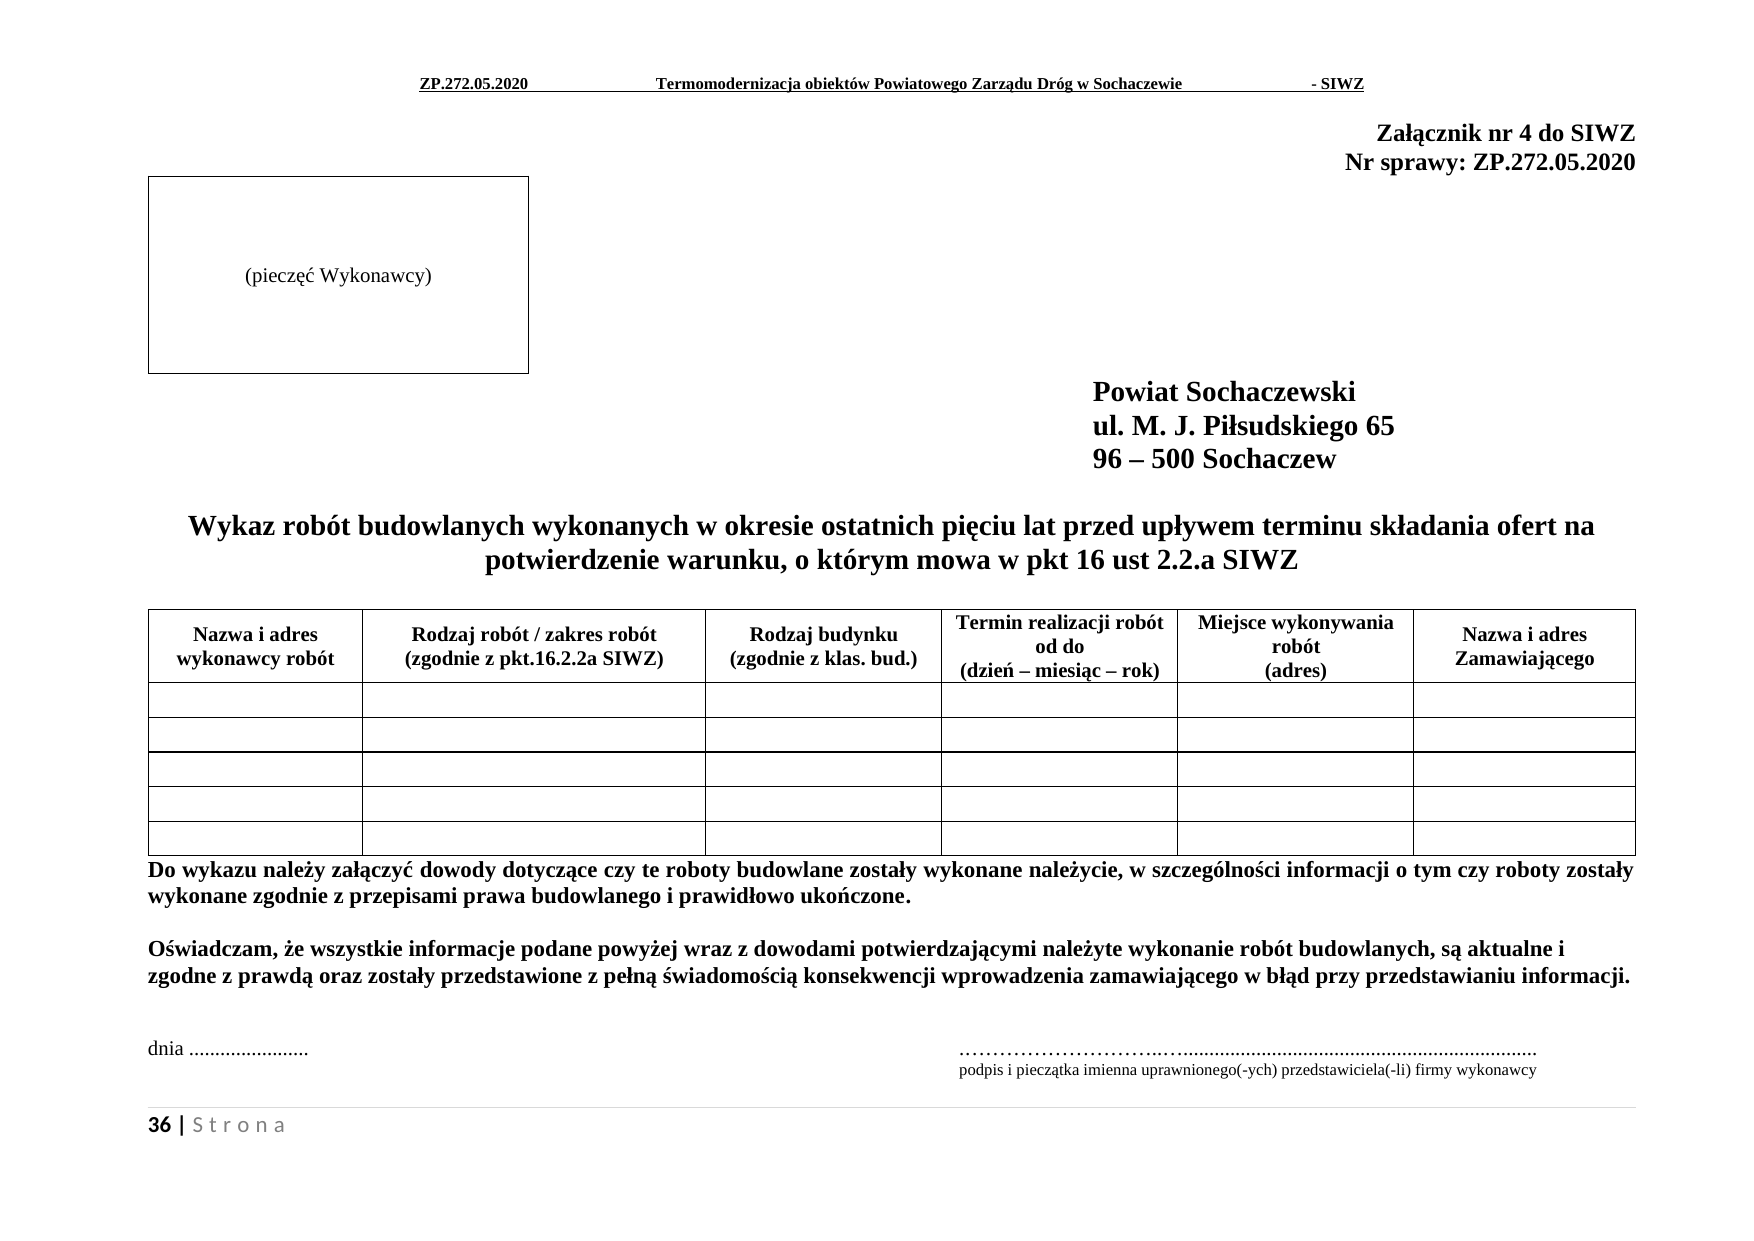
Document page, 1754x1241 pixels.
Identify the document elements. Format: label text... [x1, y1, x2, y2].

table_cell [149, 718, 362, 751]
table_header Rodzaj robót / zakres robót (zgodnie z pkt.16.2.2a SIWZ) [363, 610, 705, 682]
text Do wykazu należy załączyć dowody dotyczące czy te roboty budowlane zostały wykonane należycie, w szczególności informacji o tym czy roboty zostały wykonane zgodnie z przepisami prawa budowlanego i prawidłowo ukończone. [148, 856, 1636, 909]
text Załącznik nr 4 do SIWZ [148, 118, 1636, 147]
text Powiat Sochaczewski [1093, 374, 1636, 408]
table_header (pieczęć Wykonawcy) [149, 177, 528, 373]
table_cell [942, 787, 1177, 821]
table_header Nazwa i adres wykonawcy robót [149, 610, 362, 682]
table_cell [149, 753, 362, 786]
table_cell [706, 683, 941, 717]
table_cell [706, 787, 941, 821]
text Wykaz robót budowlanych wykonanych w okresie ostatnich pięciu lat przed upływem terminu składania ofert na potwierdzenie warunku, o którym mowa w pkt 16 ust 2.2.a SIWZ [148, 508, 1636, 576]
text podpis i pieczątka imienna uprawnionego(-ych) przedstawiciela(-li) firmy wykonawcy [885, 1060, 1636, 1079]
table_cell [1414, 718, 1635, 751]
table_cell [1178, 787, 1413, 821]
table_cell [149, 787, 362, 821]
text Nr sprawy: ZP.272.05.2020 [148, 147, 1636, 176]
table_cell [942, 822, 1177, 855]
table_cell [706, 753, 941, 786]
table_cell [363, 822, 705, 855]
table_cell [942, 753, 1177, 786]
table_cell [942, 718, 1177, 751]
text 96 – 500 Sochaczew [1093, 441, 1636, 475]
table_cell [363, 753, 705, 786]
text dnia ....................... .………………………..….................................................................... [148, 1036, 1636, 1060]
table_cell [1178, 753, 1413, 786]
table_header Miejsce wykonywania robót (adres) [1178, 610, 1413, 682]
table_cell [942, 683, 1177, 717]
table_cell [149, 683, 362, 717]
text ul. M. J. Piłsudskiego 65 [1093, 408, 1636, 441]
table_header Termin realizacji robót od do (dzień – miesiąc – rok) [942, 610, 1177, 682]
table_cell [363, 683, 705, 717]
table_cell [706, 718, 941, 751]
text Oświadczam, że wszystkie informacje podane powyżej wraz z dowodami potwierdzającymi należyte wykonanie robót budowlanych, są aktualne i zgodne z prawdą oraz zostały przedstawione z pełną świadomością konsekwencji wprowadzenia zamawiającego w błąd przy przedstawianiu informacji. [148, 935, 1636, 988]
table_cell [363, 718, 705, 751]
table_cell [1414, 822, 1635, 855]
table_cell [149, 822, 362, 855]
table_cell [1414, 787, 1635, 821]
table_cell [363, 787, 705, 821]
table_cell [1178, 683, 1413, 717]
table_cell [1178, 822, 1413, 855]
table_cell [1414, 753, 1635, 786]
table_header Rodzaj budynku (zgodnie z klas. bud.) [706, 610, 941, 682]
table_cell [1178, 718, 1413, 751]
table_header Nazwa i adres Zamawiającego [1414, 610, 1635, 682]
table_cell [1414, 683, 1635, 717]
table_cell [706, 822, 941, 855]
